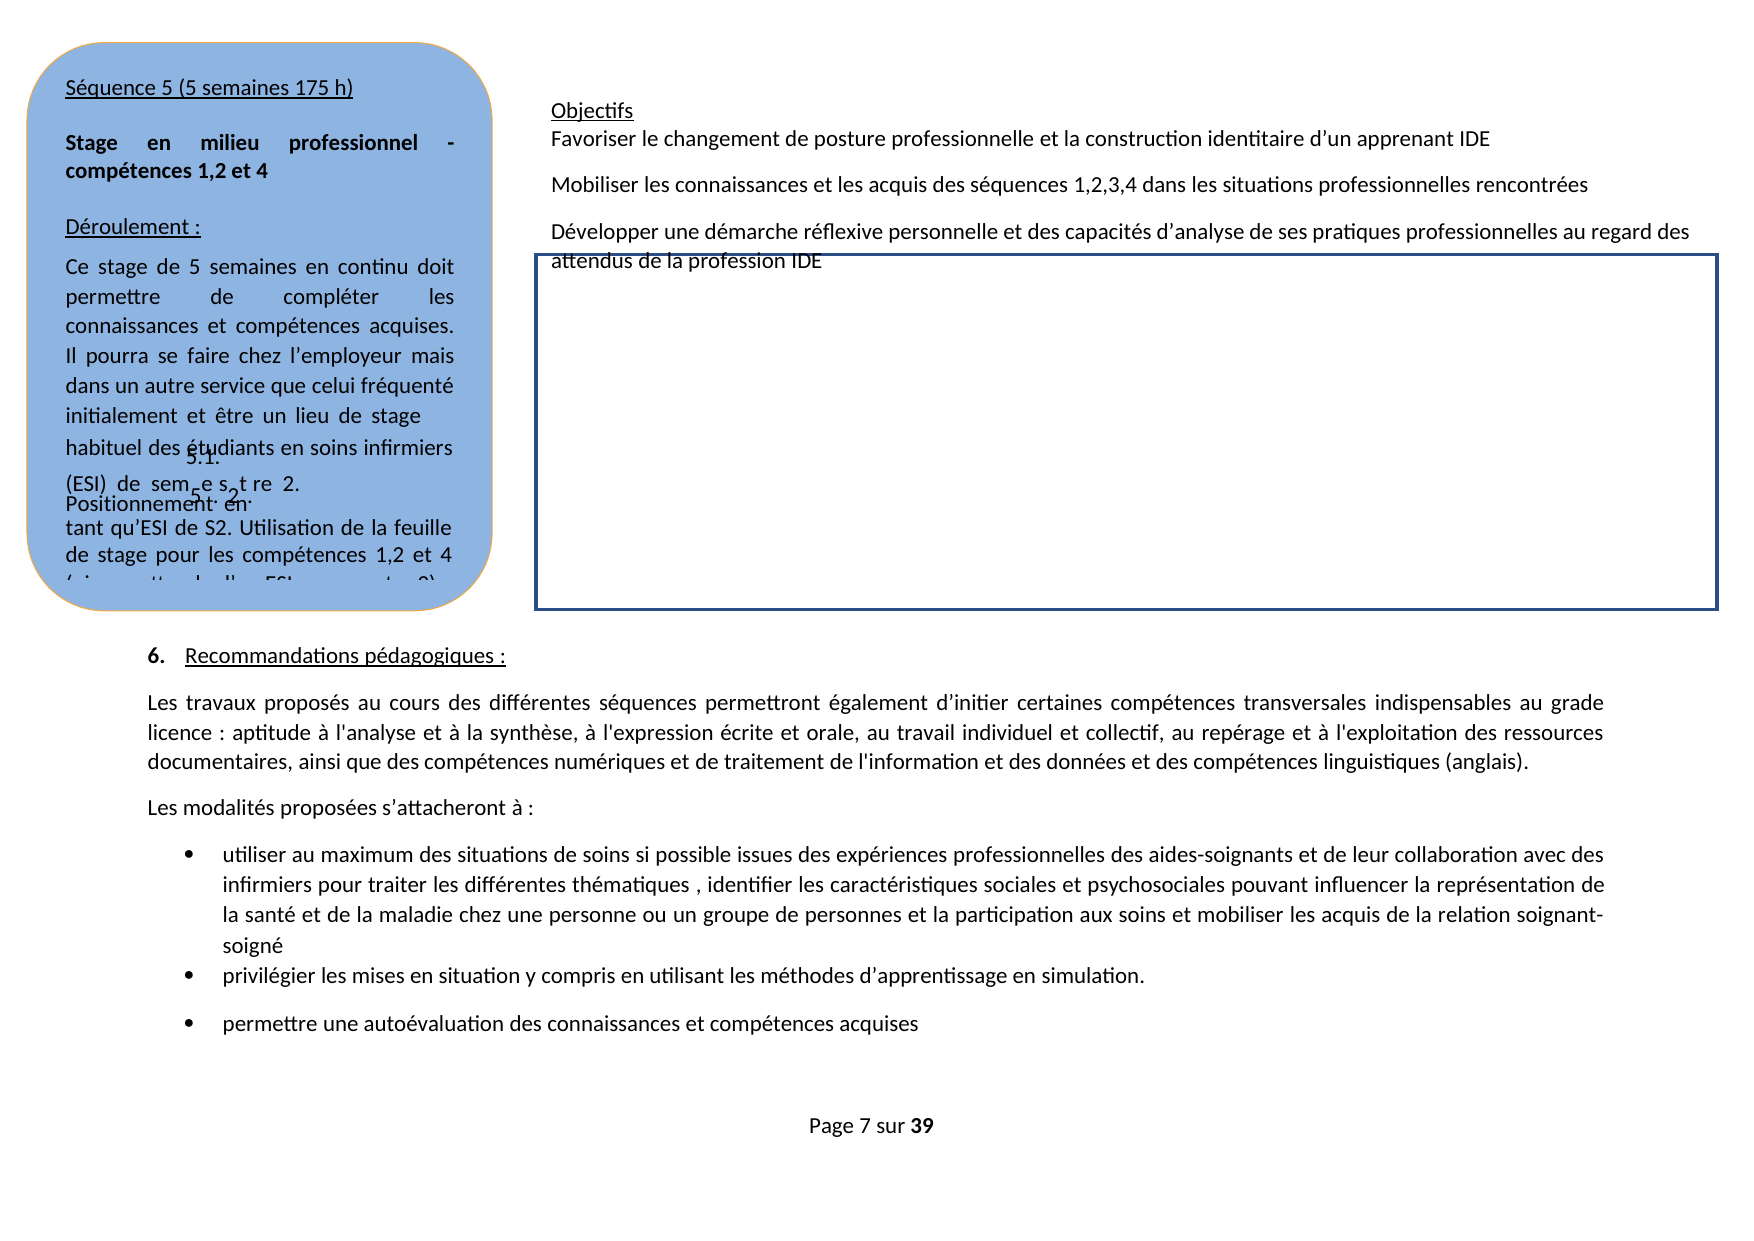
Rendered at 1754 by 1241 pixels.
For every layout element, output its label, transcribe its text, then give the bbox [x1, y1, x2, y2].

list Recommandations pédagogiques : [147, 641, 1754, 669]
text Les travaux proposés au cours des différentes séquences permettront également d’initier certaines compétences transversales indispensables au grade licence : aptitude à l'analyse et à la synthèse, à l'expression écrite et orale, au travail individuel et collectif, au repérage et à l'exploitation des ressources documentaires, ainsi que des compétences numériques et de traitement de l'information et des données et des compétences linguistiques (anglais). [147, 688, 1607, 775]
text Les modalités proposées s’attacheront à : [147, 793, 1754, 821]
list privilégier les mises en situation y compris en utilisant les méthodes d’apprentissage en simulation. [185, 961, 1754, 990]
list permettre une autoévaluation des connaissances et compétences acquises [185, 1009, 1754, 1037]
list utiliser au maximum des situations de soins si possible issues des expériences professionnelles des aides-soignants et de leur collaboration avec des infirmiers pour traiter les différentes thématiques , identifier les caractéristiques sociales et psychosociales pouvant influencer la représentation de la santé et de la maladie chez une personne ou un groupe de personnes et la participation aux soins et mobiliser les acquis de la relation soignant- soigné [185, 840, 1607, 959]
